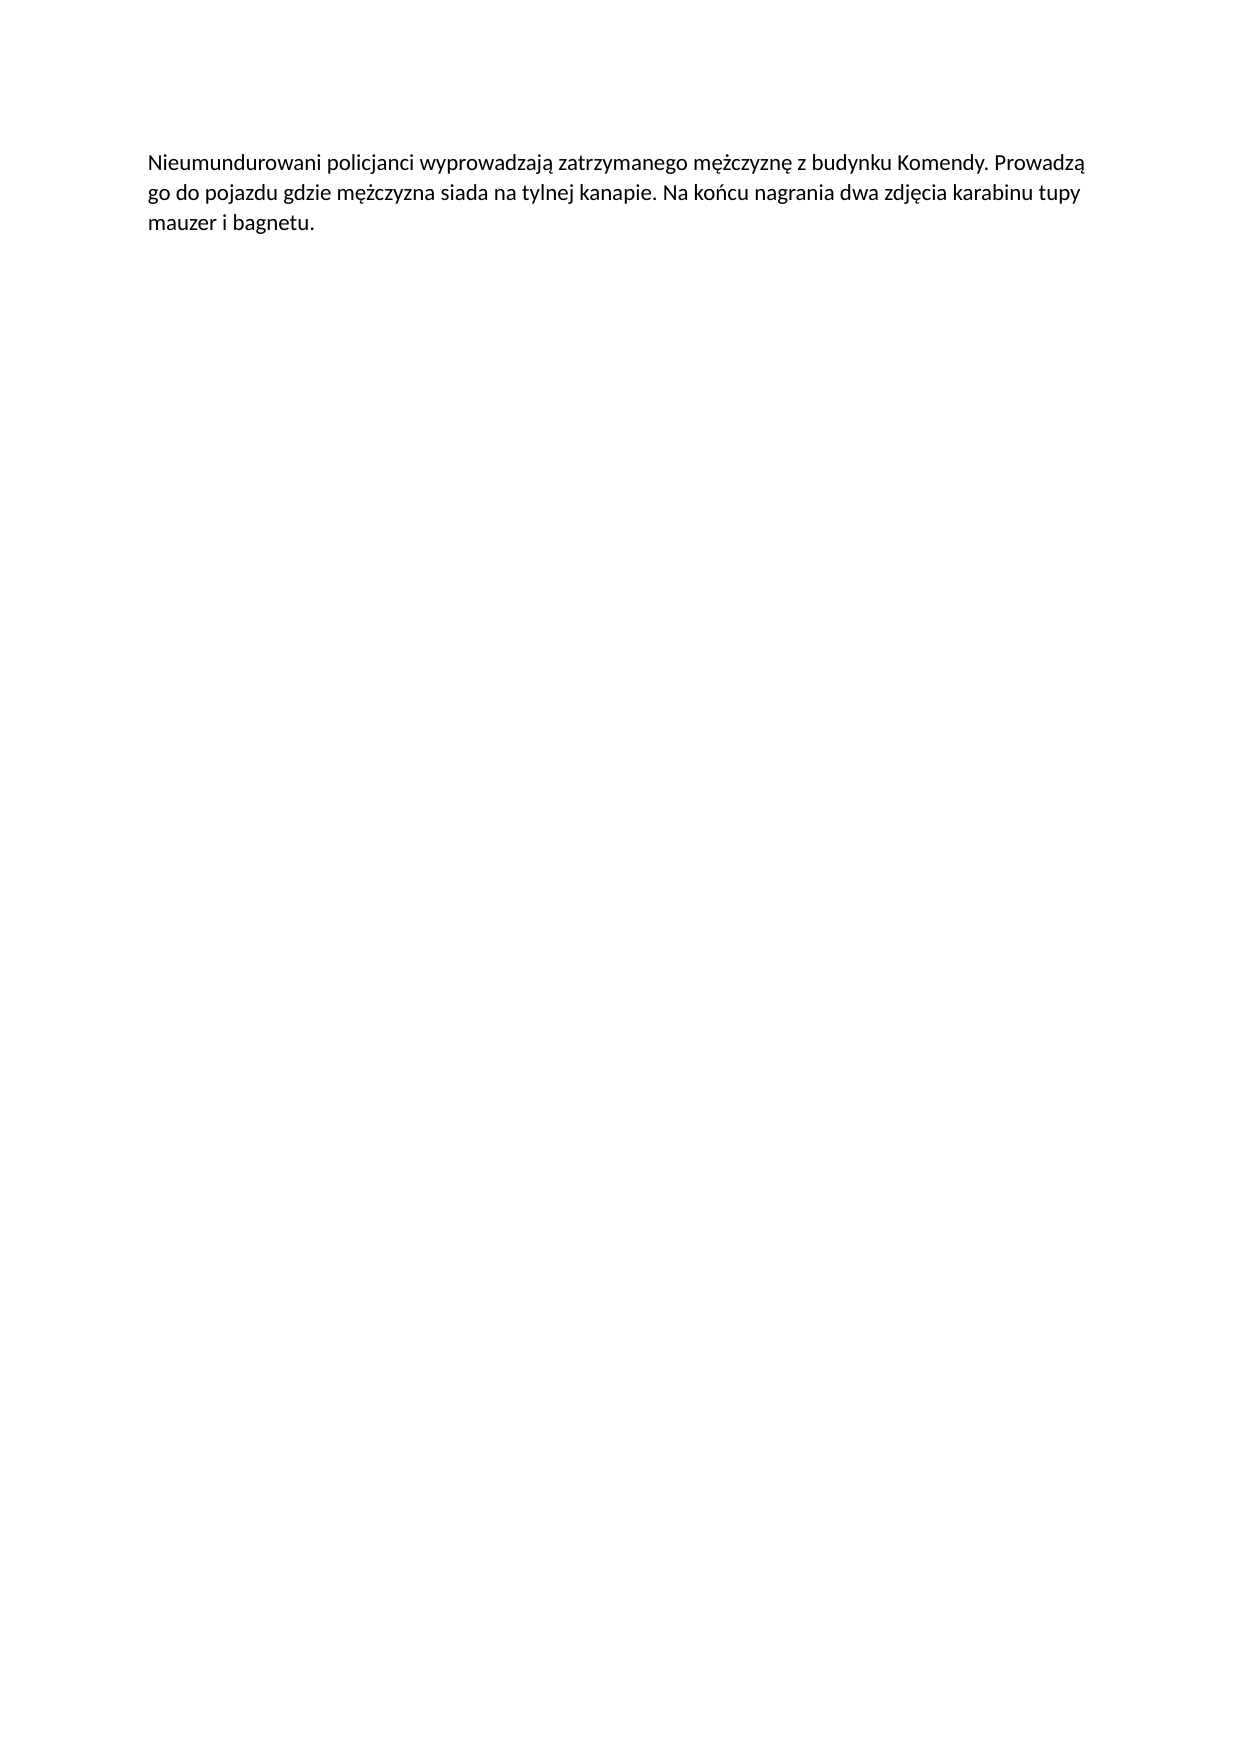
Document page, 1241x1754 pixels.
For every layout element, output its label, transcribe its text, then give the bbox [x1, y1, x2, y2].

text Nieumundurowani policjanci wyprowadzają zatrzymanego mężczyznę z budynku Komendy. Prowadzą go do pojazdu gdzie mężczyzna siada na tylnej kanapie. Na końcu nagrania dwa zdjęcia karabinu tupy mauzer i bagnetu. [148, 148, 1093, 236]
